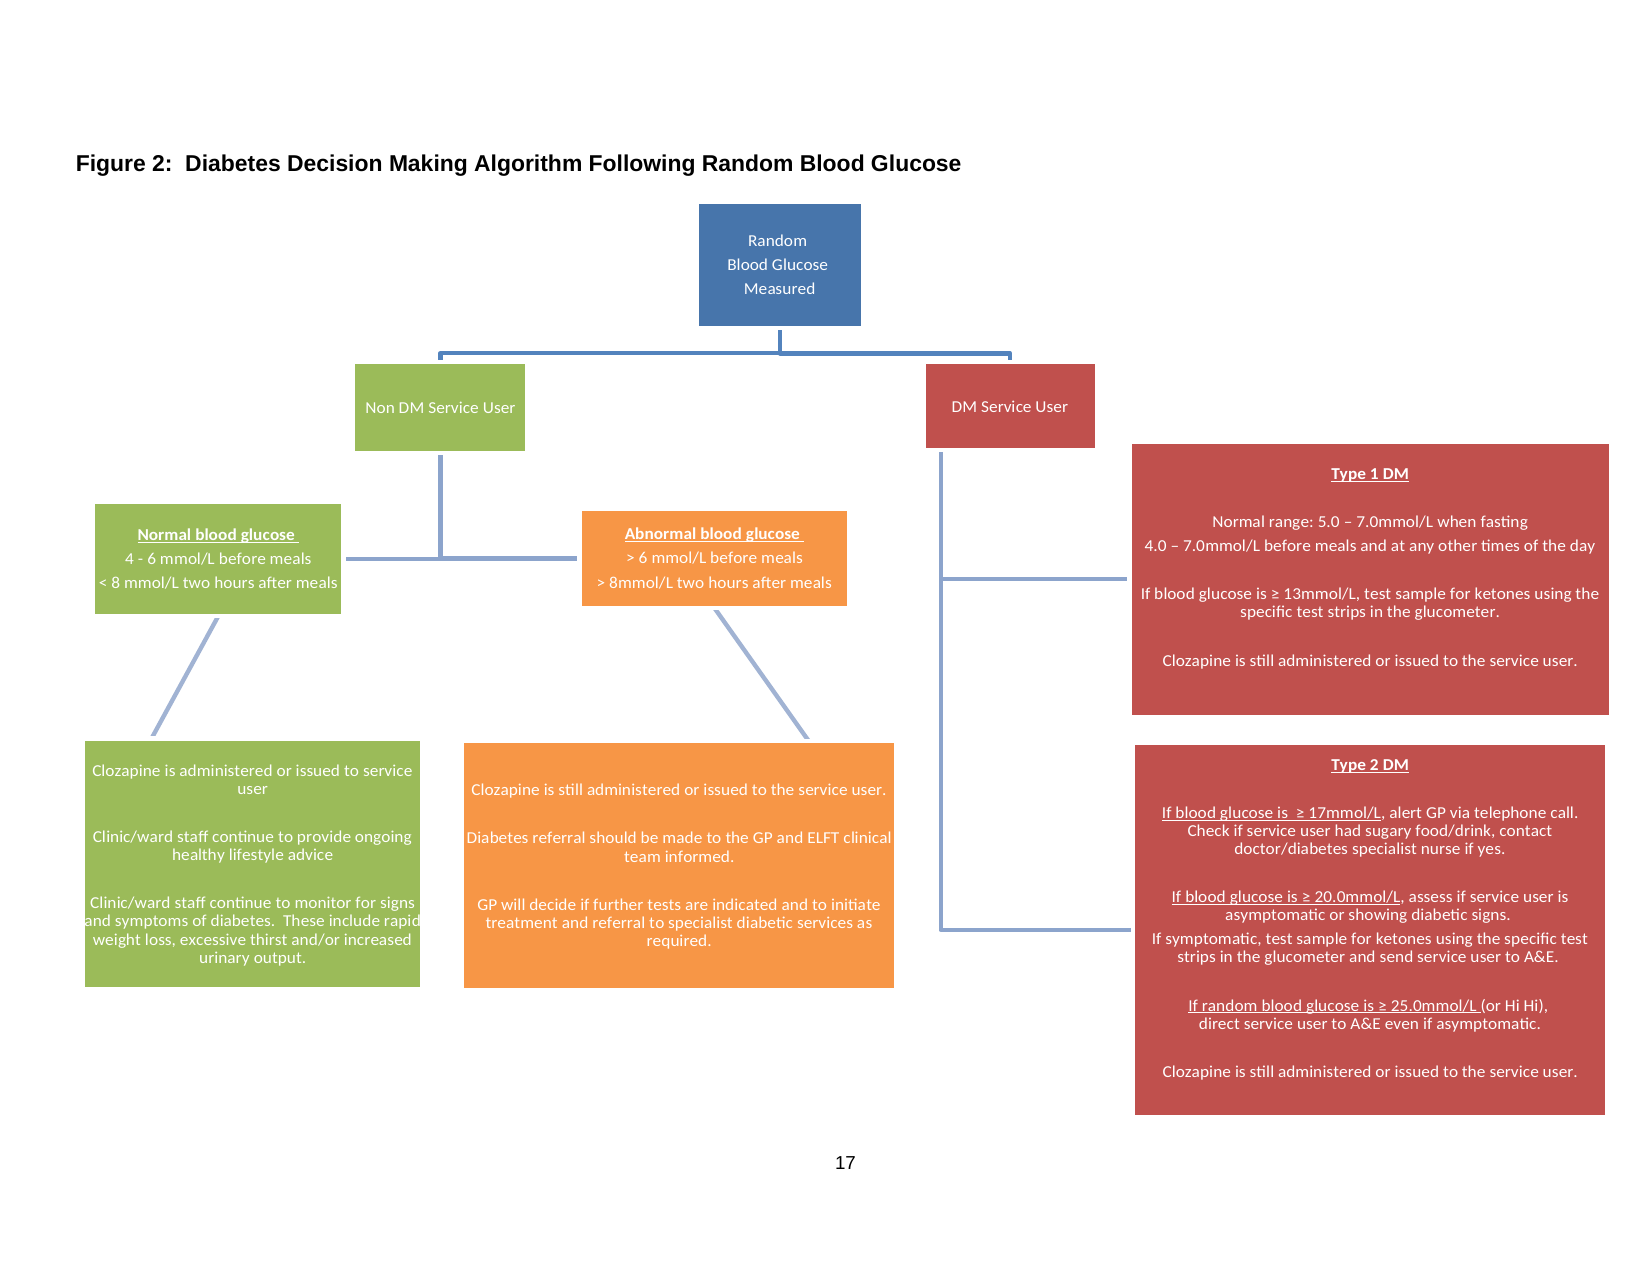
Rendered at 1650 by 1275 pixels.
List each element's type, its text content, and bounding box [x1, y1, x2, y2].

text Figure 2: Diabetes Decision Making Algorithm Following Random Blood Glucose [76, 150, 1614, 176]
